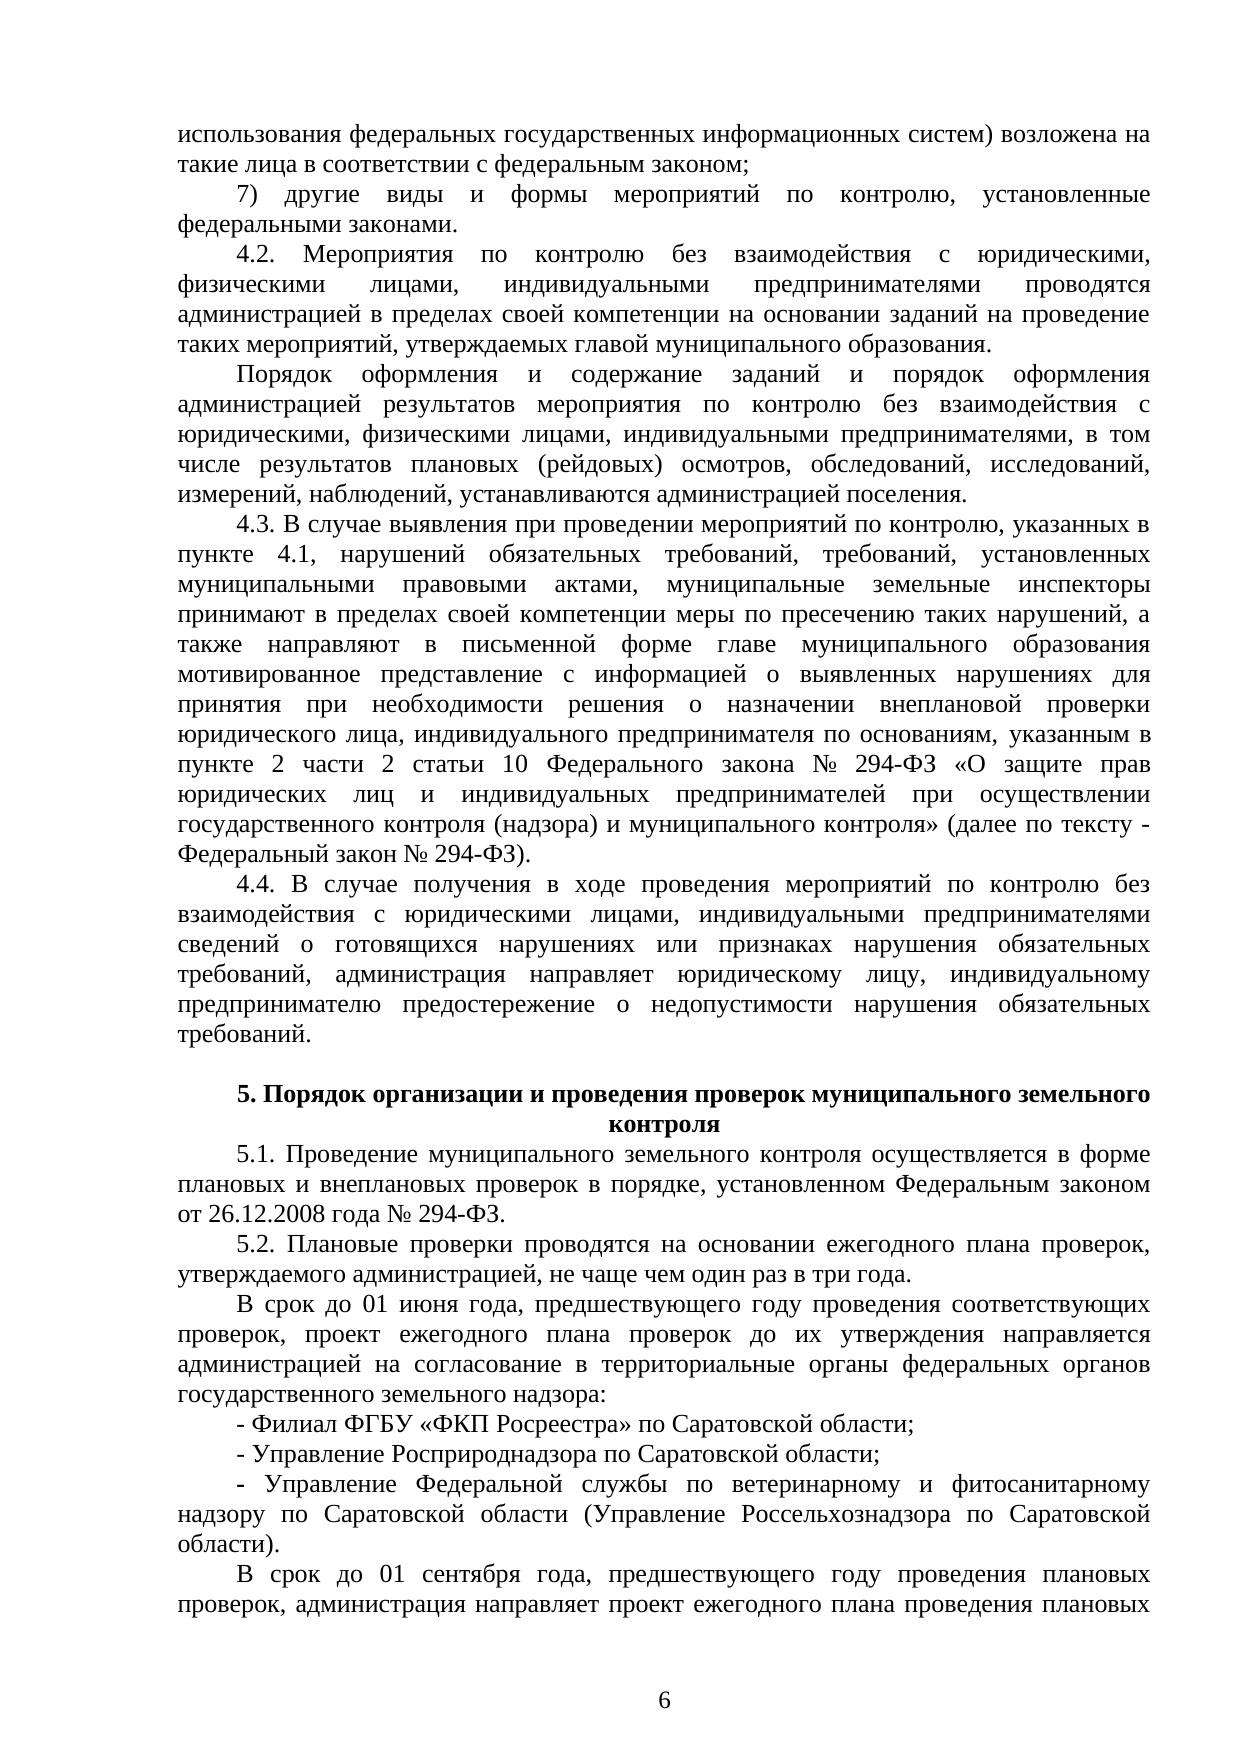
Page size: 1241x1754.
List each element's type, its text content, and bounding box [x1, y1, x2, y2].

text Порядок оформления и содержание заданий и порядок оформления администрацией результатов мероприятия по контролю без взаимодействия с юридическими, физическими лицами, индивидуальными предпринимателями, в том числе результатов плановых (рейдовых) осмотров, обследований, исследований, измерений, наблюдений, устанавливаются администрацией поселения. [177, 358, 1152, 508]
text - Филиал ФГБУ «ФКП Росреестра» по Саратовской области; [177, 1408, 1152, 1438]
text 5.2. Плановые проверки проводятся на основании ежегодного плана проверок, утверждаемого администрацией, не чаще чем один раз в три года. [177, 1228, 1152, 1288]
text 7) другие виды и формы мероприятий по контролю, установленные федеральными законами. [177, 178, 1152, 238]
text 5.1. Проведение муниципального земельного контроля осуществляется в форме плановых и внеплановых проверок в порядке, установленном Федеральным законом от 26.12.2008 года № 294-ФЗ. [177, 1138, 1152, 1228]
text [177, 118, 1152, 178]
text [177, 1558, 1152, 1618]
text 4.3. В случае выявления при проведении мероприятий по контролю, указанных в пункте 4.1, нарушений обязательных требований, требований, установленных муниципальными правовыми актами, муниципальные земельные инспекторы принимают в пределах своей компетенции меры по пресечению таких нарушений, а также направляют в письменной форме главе муниципального образования мотивированное представление с информацией о выявленных нарушениях для принятия при необходимости решения о назначении внеплановой проверки юридического лица, индивидуального предпринимателя по основаниям, указанным в пункте 2 части 2 статьи 10 Федерального закона № 294-ФЗ «О защите прав юридических лиц и индивидуальных предпринимателей при осуществлении государственного контроля (надзора) и муниципального контроля» (далее по тексту - Федеральный закон № 294-ФЗ). [177, 508, 1152, 868]
text 4.4. В случае получения в ходе проведения мероприятий по контролю без взаимодействия с юридическими лицами, индивидуальными предпринимателями сведений о готовящихся нарушениях или признаках нарушения обязательных требований, администрация направляет юридическому лицу, индивидуальному предпринимателю предостережение о недопустимости нарушения обязательных требований. [177, 868, 1152, 1048]
text - Управление Росприроднадзора по Саратовской области; [177, 1438, 1152, 1468]
text - Управление Федеральной службы по ветеринарному и фитосанитарному надзору по Саратовской области (Управление Россельхознадзора по Саратовской области). [177, 1468, 1152, 1558]
text 4.2. Мероприятия по контролю без взаимодействия с юридическими, физическими лицами, индивидуальными предпринимателями проводятся администрацией в пределах своей компетенции на основании заданий на проведение таких мероприятий, утверждаемых главой муниципального образования. [177, 238, 1152, 358]
text 5. Порядок организации и проведения проверок муниципального земельного контроля [177, 1078, 1152, 1138]
text В срок до 01 июня года, предшествующего году проведения соответствующих проверок, проект ежегодного плана проверок до их утверждения направляется администрацией на согласование в территориальные органы федеральных органов государственного земельного надзора: [177, 1288, 1152, 1408]
